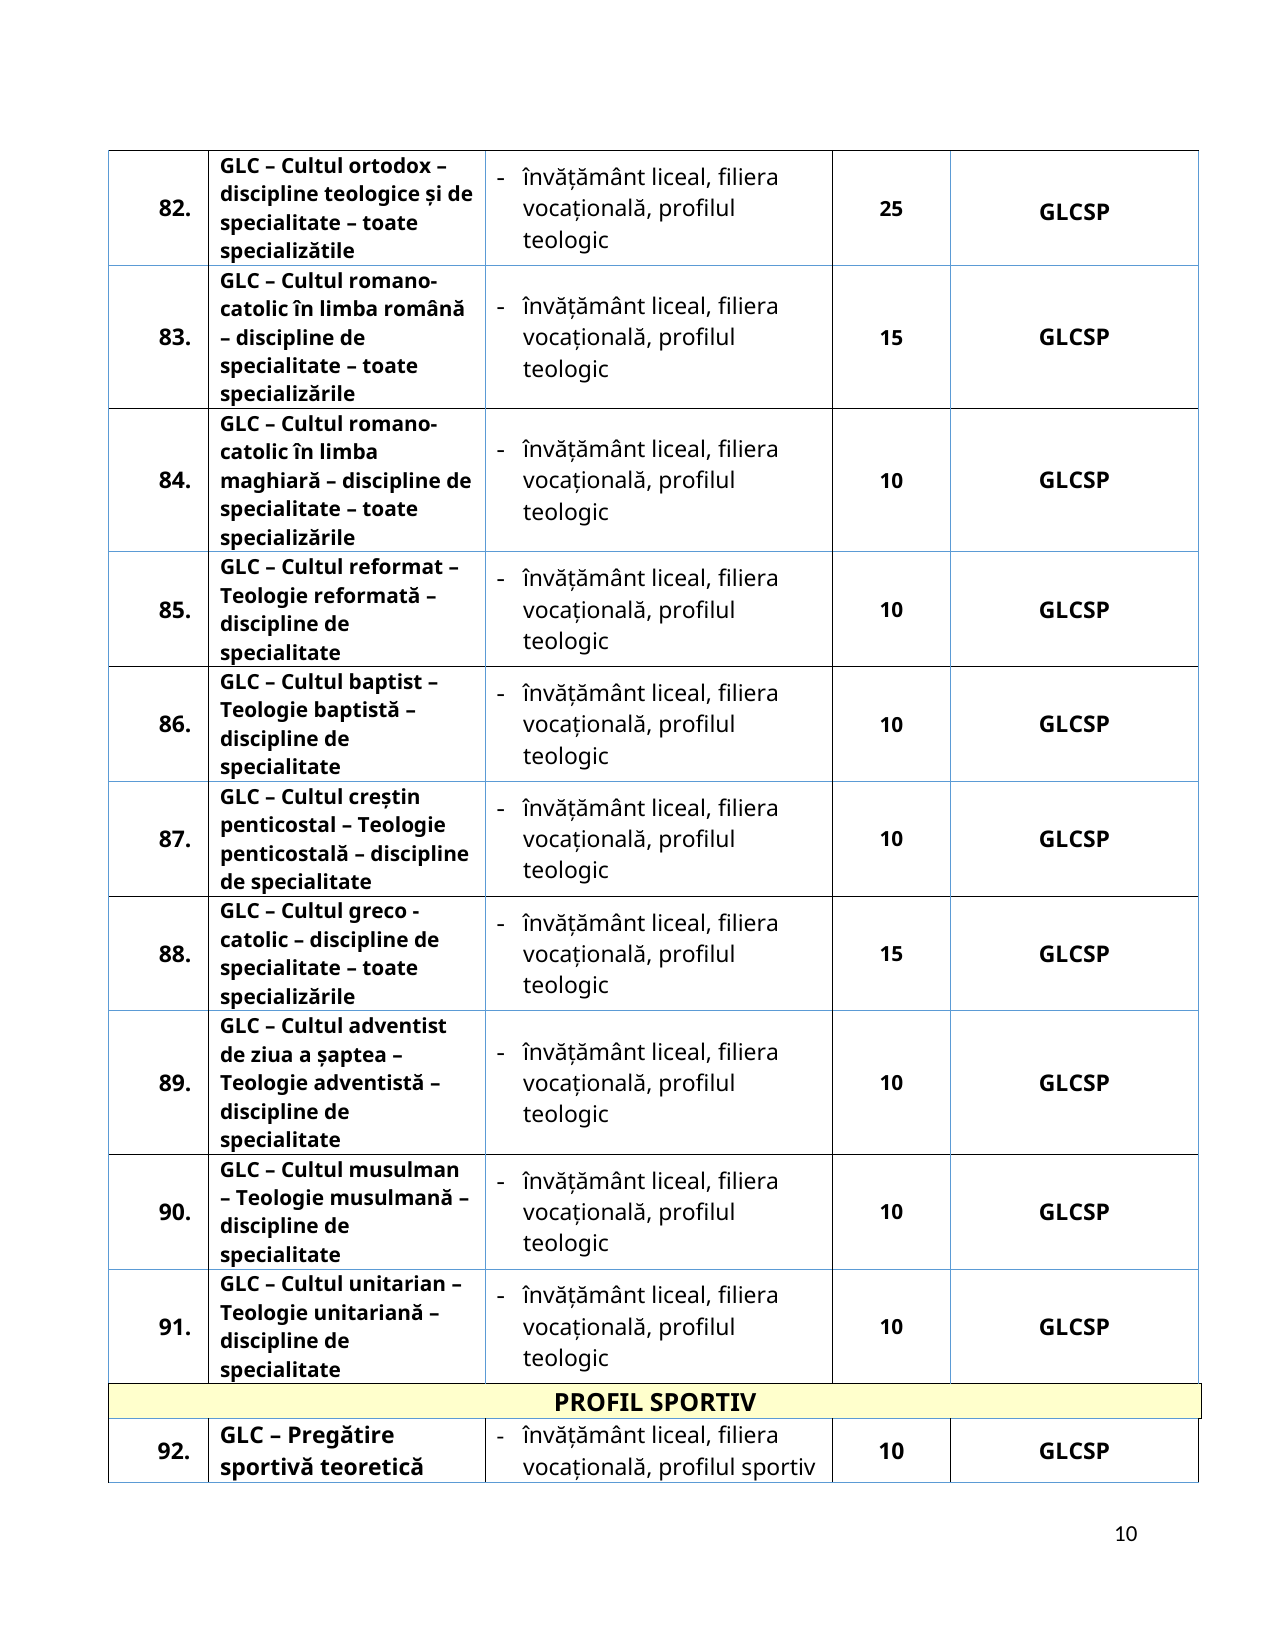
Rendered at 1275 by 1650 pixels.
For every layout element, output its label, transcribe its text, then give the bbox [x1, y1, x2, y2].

table_cell învățământ liceal, filiera vocațională, profilul teologic [486, 552, 832, 666]
table_cell GLC – Cultul unitarian – Teologie unitariană – discipline de specialitate [209, 1270, 485, 1383]
table_cell GLC – Cultul adventist de ziua a șaptea – Teologie adventistă – discipline de specialitate [209, 1011, 485, 1154]
table_cell [109, 1155, 208, 1268]
table_cell 10 [833, 1155, 950, 1268]
table_cell 10 [833, 1011, 950, 1154]
table_cell învățământ liceal, filiera vocațională, profilul teologic [486, 1155, 832, 1268]
table_cell învățământ liceal, filiera vocațională, profilul teologic [486, 782, 832, 896]
table_cell învățământ liceal, filiera vocațională, profilul teologic [486, 266, 832, 408]
table_cell învățământ liceal, filiera vocațională, profilul teologic [486, 151, 832, 265]
table_cell GLCSP [951, 897, 1198, 1010]
table_cell 10 [833, 409, 950, 551]
table_cell [109, 409, 208, 551]
table_cell GLCSP [951, 667, 1198, 781]
table_cell 10 [833, 667, 950, 781]
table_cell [486, 1419, 832, 1482]
table_cell GLC – Cultul romano-catolic în limba română – discipline de specialitate – toate specializările [209, 266, 485, 408]
table_cell [109, 1270, 208, 1383]
table_cell GLC – Cultul baptist – Teologie baptistă – discipline de specialitate [209, 667, 485, 781]
table_cell GLCSP [951, 552, 1198, 666]
table_cell GLCSP [951, 409, 1198, 551]
table_cell GLCSP [951, 266, 1198, 408]
table_cell GLC – Cultul ortodox – discipline teologice și de specialitate – toate specializătile [209, 151, 485, 265]
table_cell 15 [833, 266, 950, 408]
table_cell [109, 151, 208, 265]
table_cell GLCSP [951, 782, 1198, 896]
table_cell [109, 1011, 208, 1154]
table_cell 25 [833, 151, 950, 265]
table_cell GLC – Cultul greco - catolic – discipline de specialitate – toate specializările [209, 897, 485, 1010]
table_cell GLCSP [951, 1155, 1198, 1268]
table_cell GLC – Cultul romano-catolic în limba maghiară – discipline de specialitate – toate specializările [209, 409, 485, 551]
table_cell [109, 667, 208, 781]
table_cell învățământ liceal, filiera vocațională, profilul teologic [486, 1011, 832, 1154]
table_cell PROFIL SPORTIV [109, 1384, 1201, 1418]
table_cell GLCSP [951, 1270, 1198, 1383]
table_cell 10 [833, 1419, 950, 1482]
table_cell [109, 1419, 208, 1482]
table_cell GLCSP [951, 151, 1198, 265]
table_cell învățământ liceal, filiera vocațională, profilul teologic [486, 897, 832, 1010]
table_cell [109, 552, 208, 666]
table_cell învățământ liceal, filiera vocațională, profilul teologic [486, 1270, 832, 1383]
table_cell GLC – Cultul musulman – Teologie musulmană – discipline de specialitate [209, 1155, 485, 1268]
table_cell învățământ liceal, filiera vocațională, profilul teologic [486, 667, 832, 781]
table_cell [109, 266, 208, 408]
table_cell GLC – Cultul reformat – Teologie reformată – discipline de specialitate [209, 552, 485, 666]
table_cell 15 [833, 897, 950, 1010]
table_cell GLCSP [951, 1011, 1198, 1154]
table_cell GLC – Pregătire sportivă teoretică [209, 1419, 485, 1482]
table_cell 10 [833, 782, 950, 896]
table_cell 10 [833, 1270, 950, 1383]
table_cell învățământ liceal, filiera vocațională, profilul teologic [486, 409, 832, 551]
table_cell GLC – Cultul creștin penticostal – Teologie penticostală – discipline de specialitate [209, 782, 485, 896]
table_cell 10 [833, 552, 950, 666]
table_cell [109, 782, 208, 896]
table_cell [109, 897, 208, 1010]
table_cell GLCSP [951, 1419, 1198, 1482]
